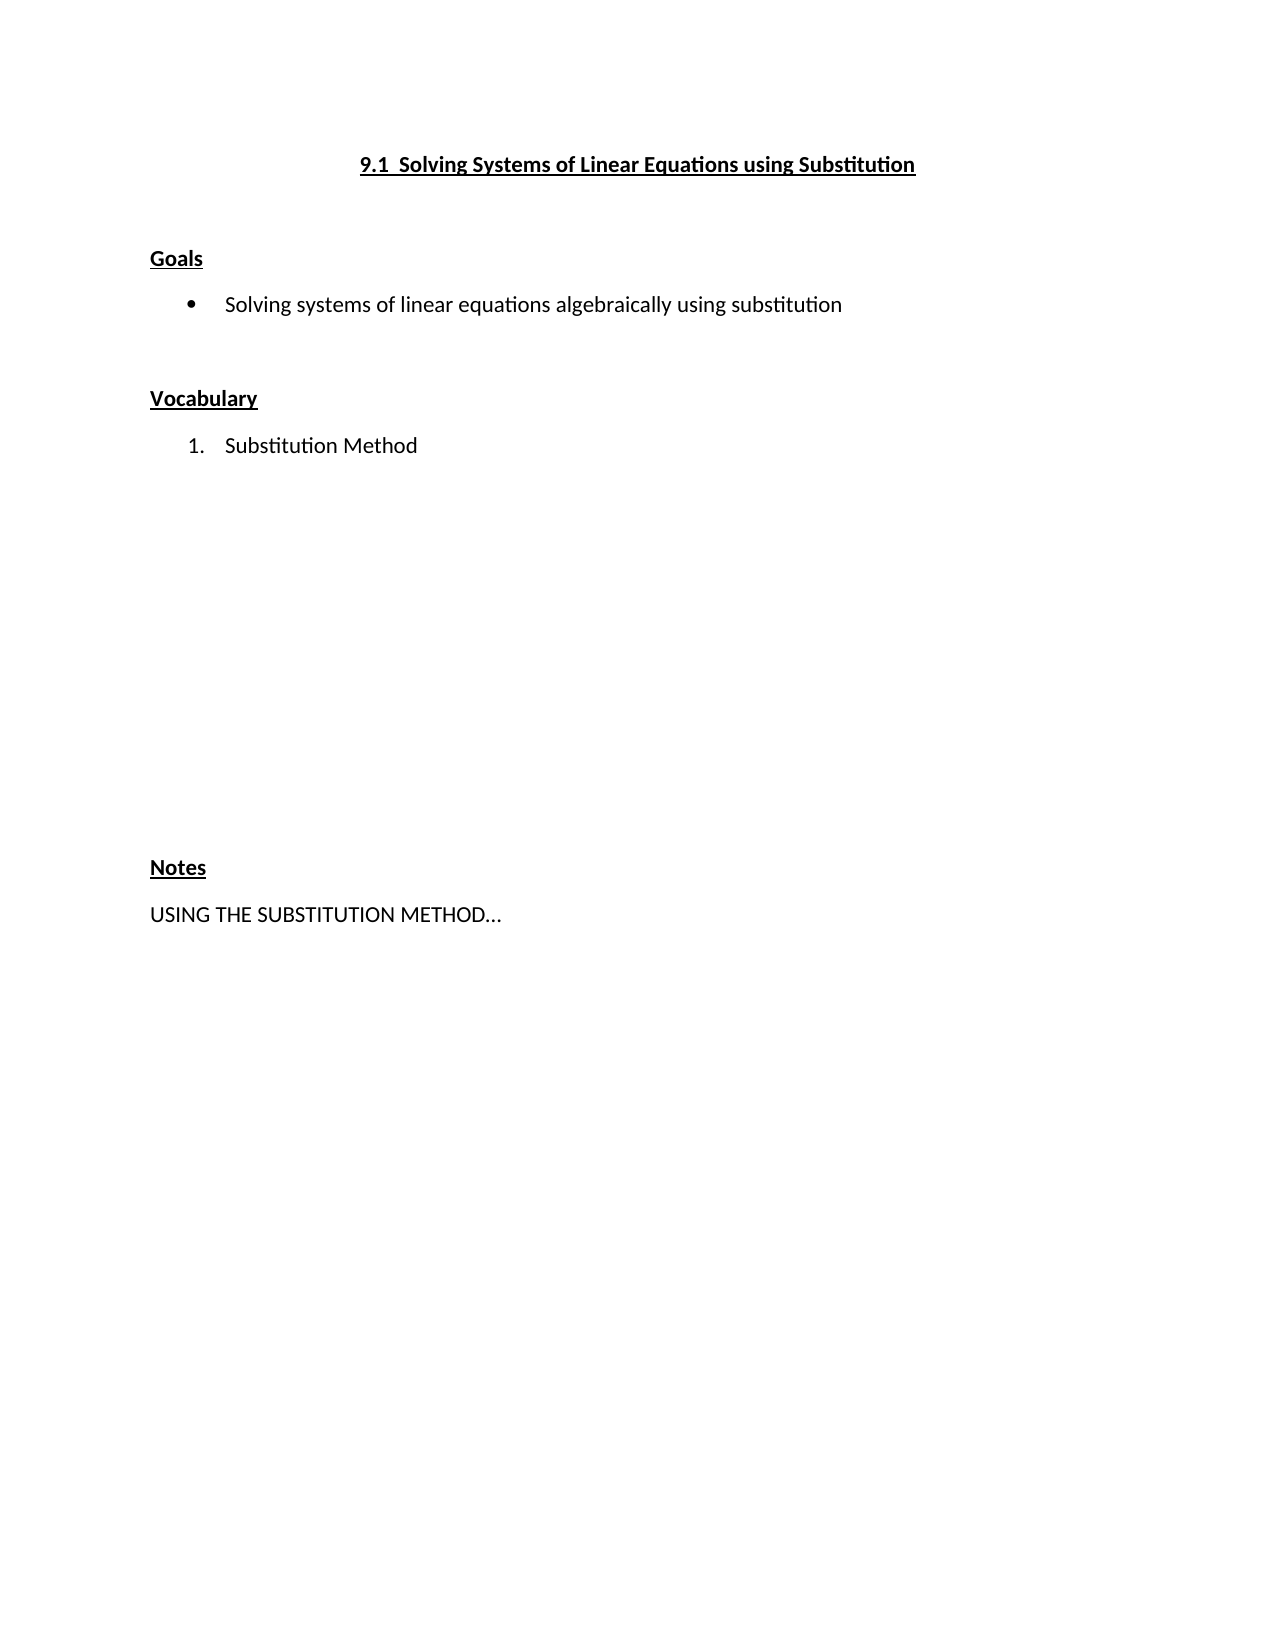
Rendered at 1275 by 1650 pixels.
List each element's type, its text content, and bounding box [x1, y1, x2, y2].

text Vocabulary [150, 384, 1125, 412]
text 9.1 Solving Systems of Linear Equations using Substitution [150, 150, 1125, 178]
text Goals [150, 244, 1125, 272]
list Solving systems of linear equations algebraically using substitution [187, 291, 1125, 319]
list Substitution Method [187, 431, 1125, 459]
text Notes [150, 853, 1125, 881]
text USING THE SUBSTITUTION METHOD… [150, 900, 1125, 928]
